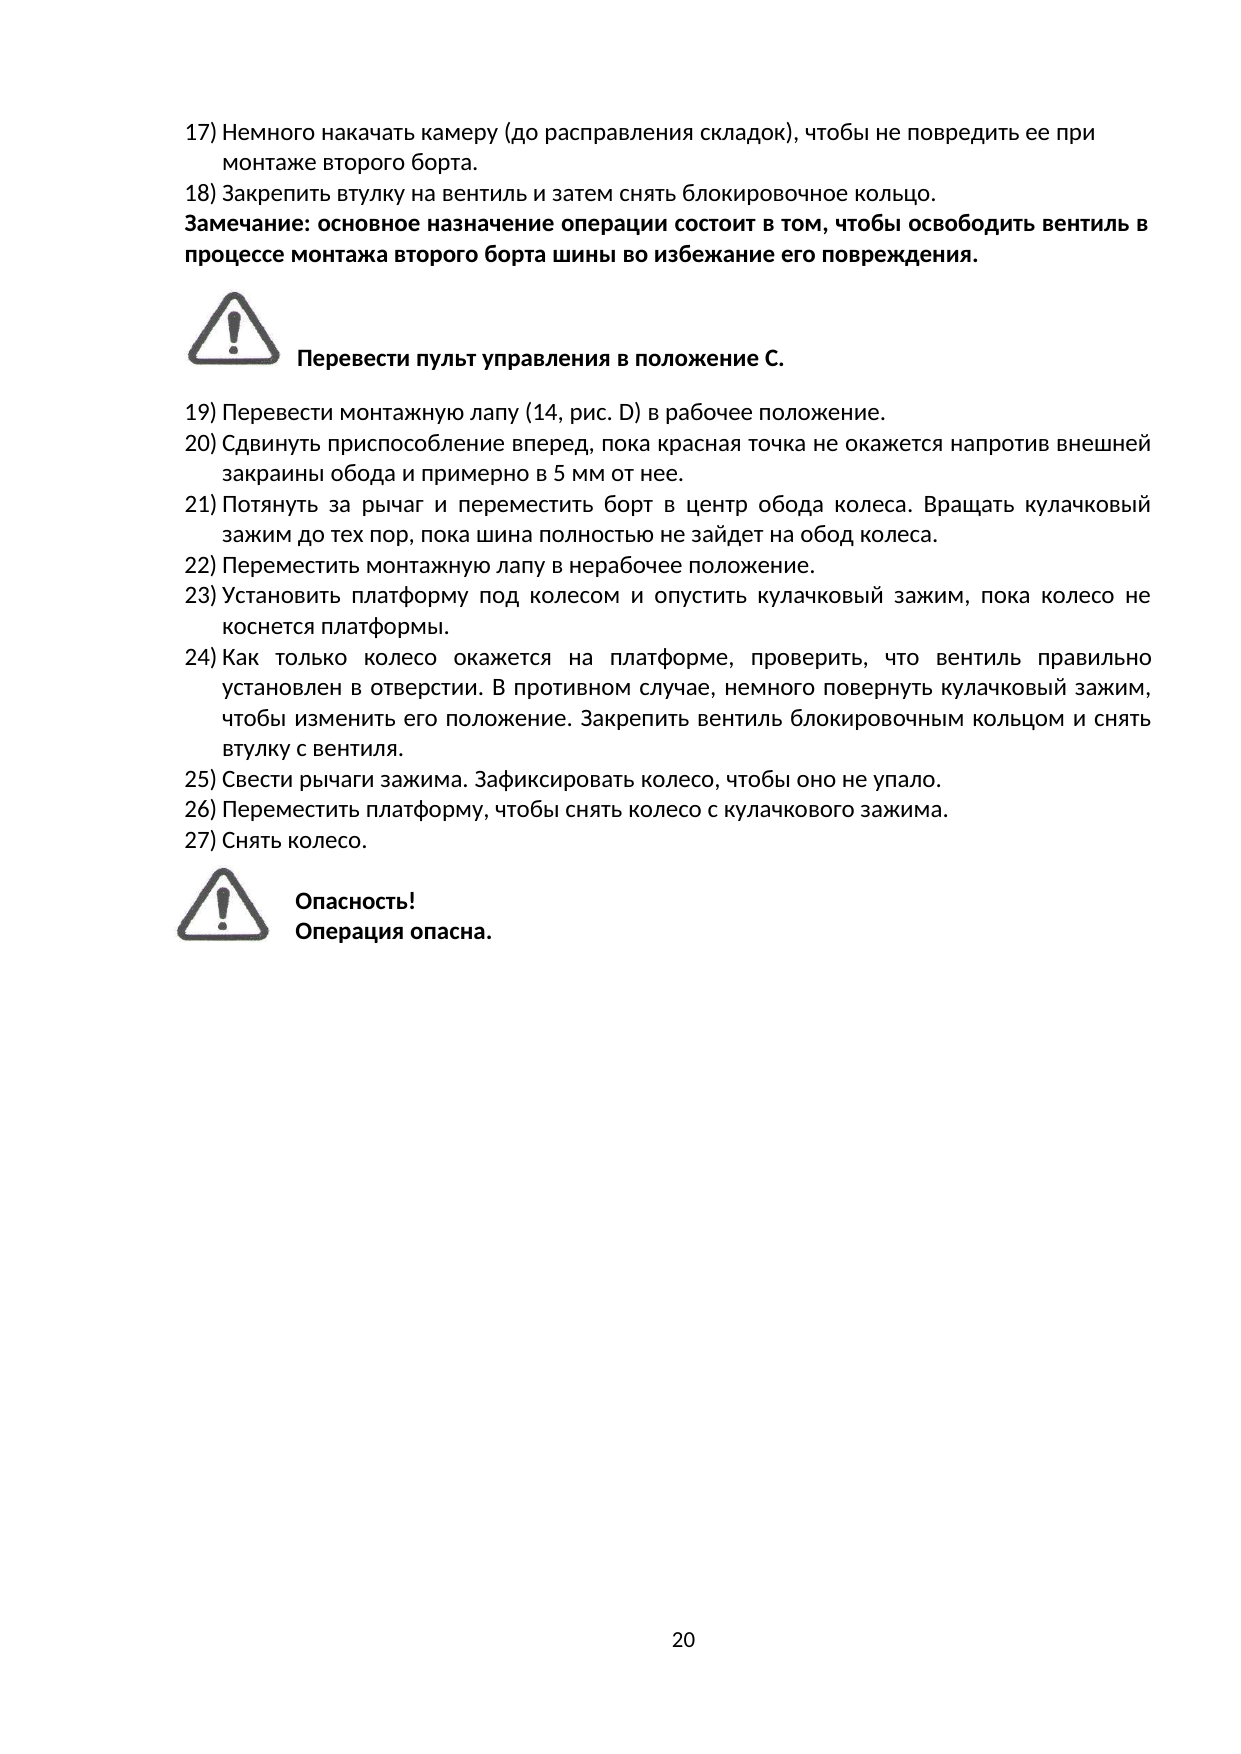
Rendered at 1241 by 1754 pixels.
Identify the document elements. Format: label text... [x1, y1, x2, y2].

picture [184, 289, 282, 367]
list Закрепить втулку на вентиль и затем снять блокировочное кольцо. [184, 177, 1176, 207]
list Переместить платформу, чтобы снять колесо с кулачкового зажима. [184, 793, 1176, 824]
list Свести рычаги зажима. Зафиксировать колесо, чтобы оно не упало. [184, 763, 1176, 793]
list Потянуть за рычаг и переместить борт в центр обода колеса. Вращать кулачковый зажим до тех пор, пока шина полностью не зайдет на обод колеса. [184, 488, 1152, 549]
list Переместить монтажную лапу в нерабочее положение. [184, 549, 1176, 579]
list Немного накачать камеру (до расправления складок), чтобы не повредить ее при монтаже второго борта. [184, 116, 1152, 177]
subtitle Замечание: основное назначение операции состоит в том, чтобы освободить вентиль в процессе монтажа второго борта шины во избежание его повреждения. [184, 207, 1176, 268]
list Перевести монтажную лапу (14, рис. D) в рабочее положение. [184, 396, 1176, 427]
list Сдвинуть приспособление вперед, пока красная точка не окажется напротив внешней закраины обода и примерно в 5 мм от нее. [184, 427, 1152, 488]
list Снять колесо. [184, 824, 1176, 854]
subtitle Опасность! Операция опасна. [295, 885, 493, 946]
list Как только колесо окажется на платформе, проверить, что вентиль правильно установлен в отверстии. В противном случае, немного повернуть кулачковый зажим, чтобы изменить его положение. Закрепить вентиль блокировочным кольцом и снять втулку с вентиля. [184, 641, 1152, 763]
picture [173, 865, 271, 943]
text Перевести пульт управления в положение С. [184, 290, 1176, 373]
list Установить платформу под колесом и опустить кулачковый зажим, пока колесо не коснется платформы. [184, 580, 1152, 641]
